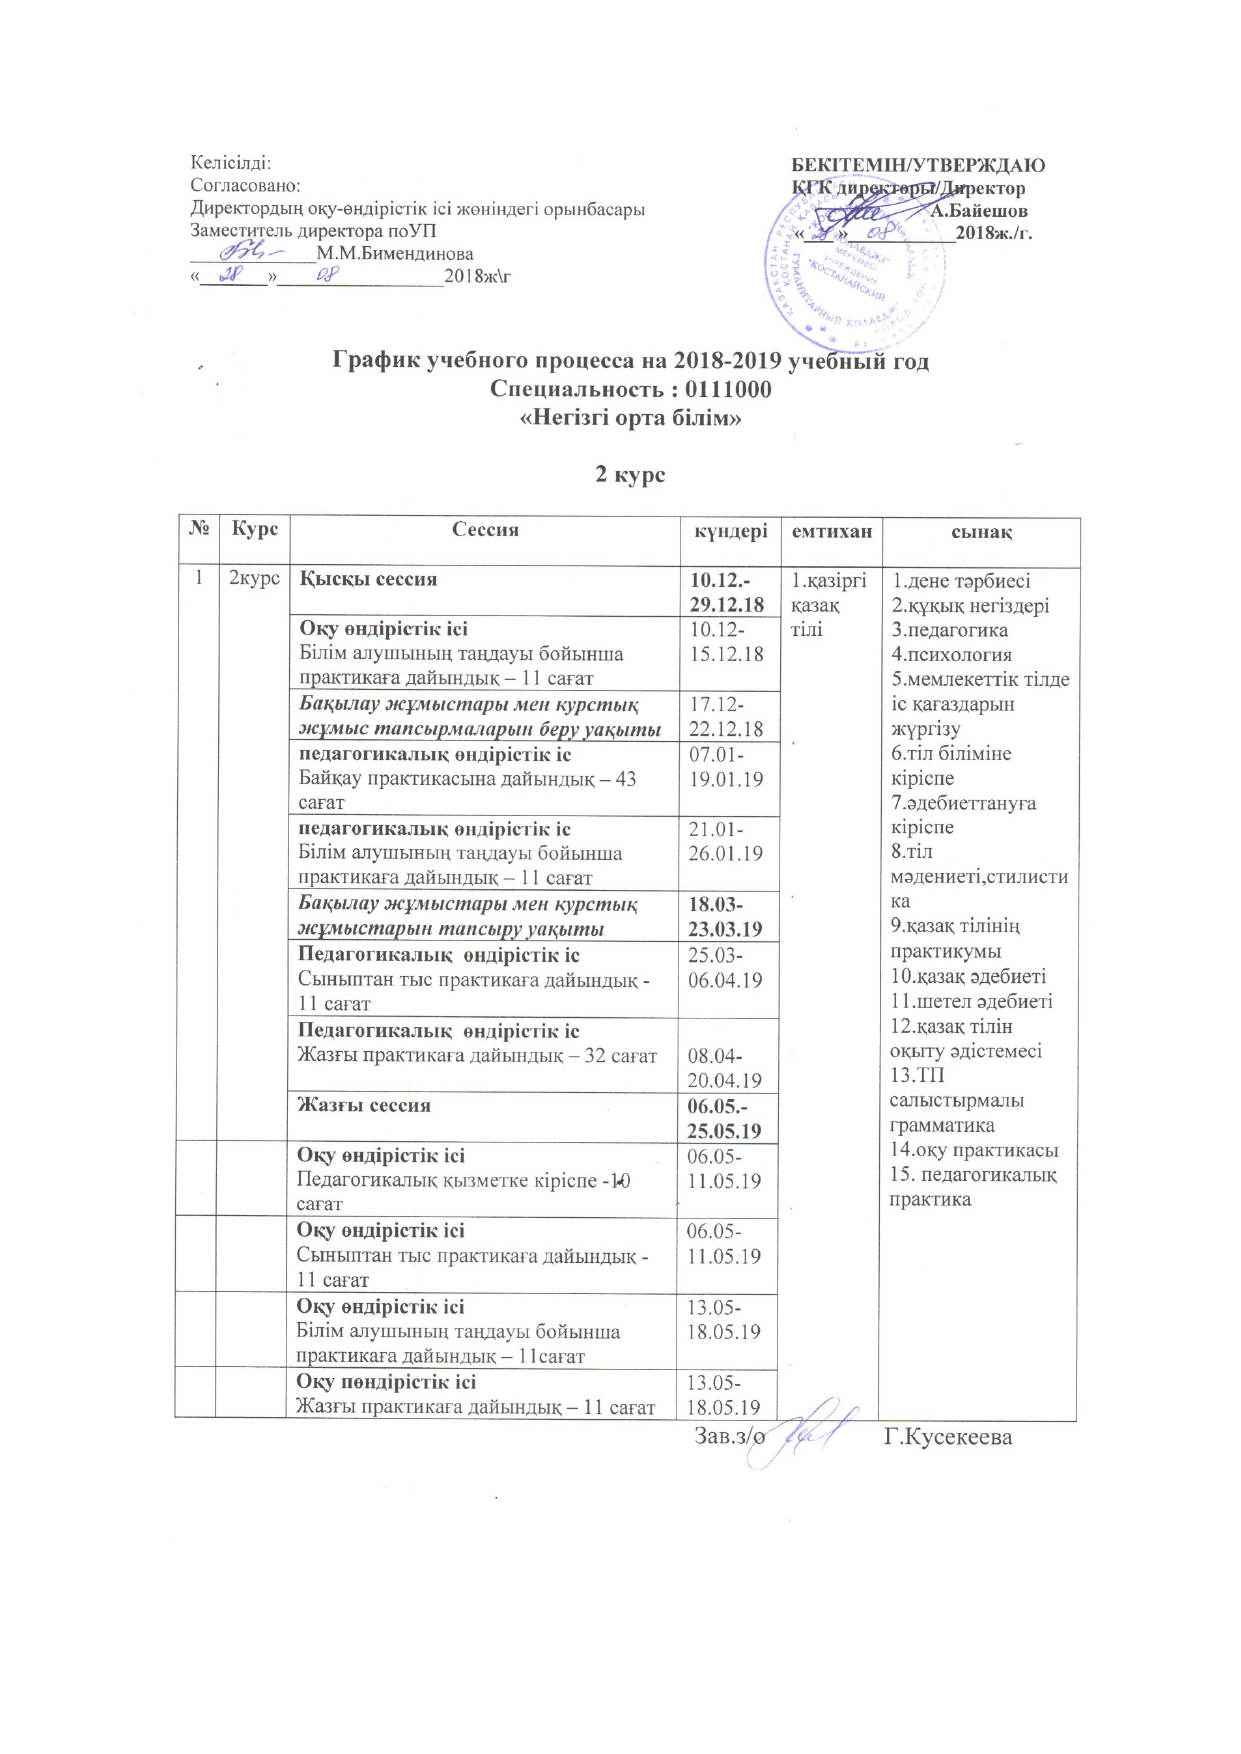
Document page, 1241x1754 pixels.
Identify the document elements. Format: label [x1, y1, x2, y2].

picture [132, 108, 1138, 1565]
